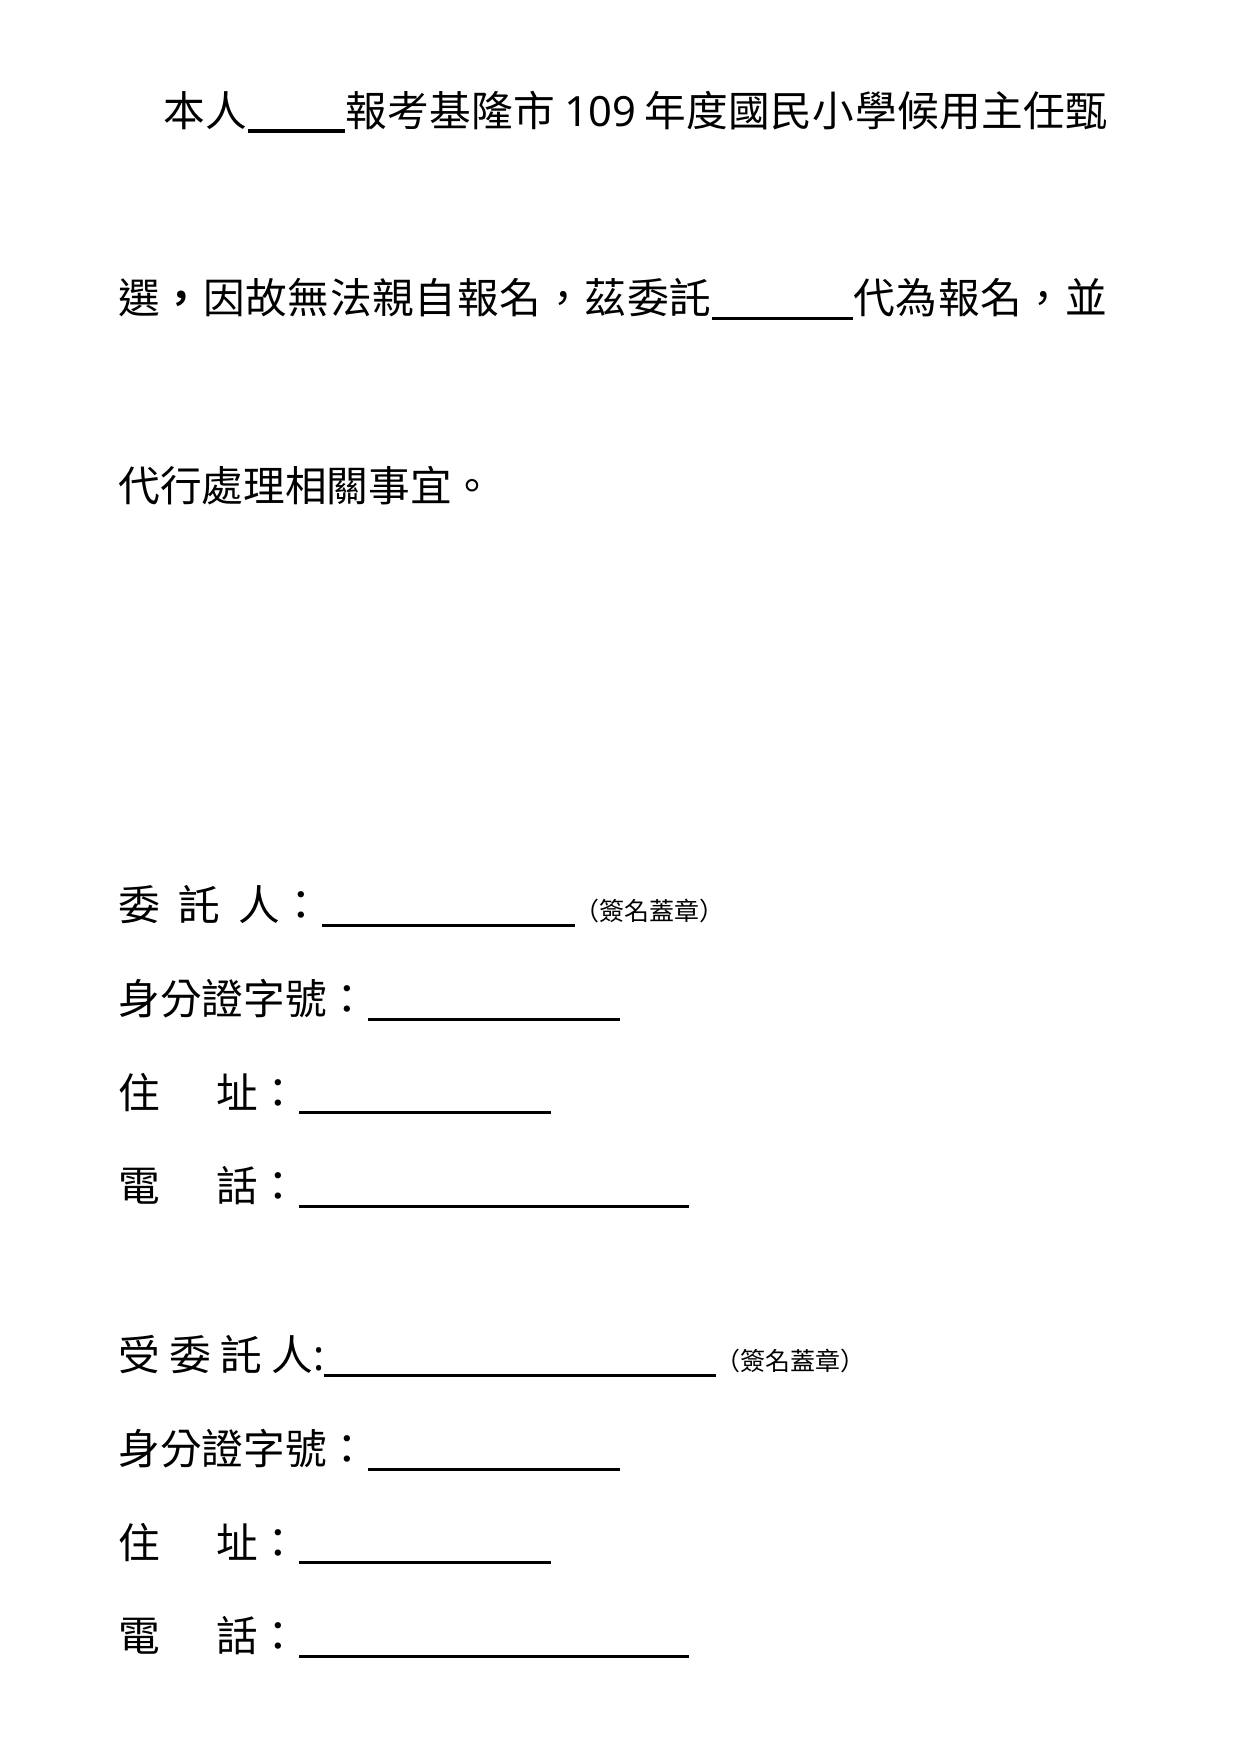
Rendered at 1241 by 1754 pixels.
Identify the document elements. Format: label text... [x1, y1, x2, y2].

text 本人 報考基隆市109年度國民小學候用主任甄選，因故無法親自報名，茲委託 代為報名，並代行處理相關事宜。 [118, 71, 1107, 521]
text 住 址： [118, 1052, 1107, 1127]
text 電 話： [118, 1146, 1107, 1221]
text 身分證字號： [118, 959, 1107, 1034]
text 委 託 人： （簽名蓋章） [118, 865, 1107, 940]
text 住 址： [118, 1502, 1107, 1577]
text 受 委 託 人: （簽名蓋章） [118, 1315, 1107, 1390]
text 身分證字號： [118, 1409, 1107, 1484]
text 電 話： [118, 1596, 1107, 1671]
